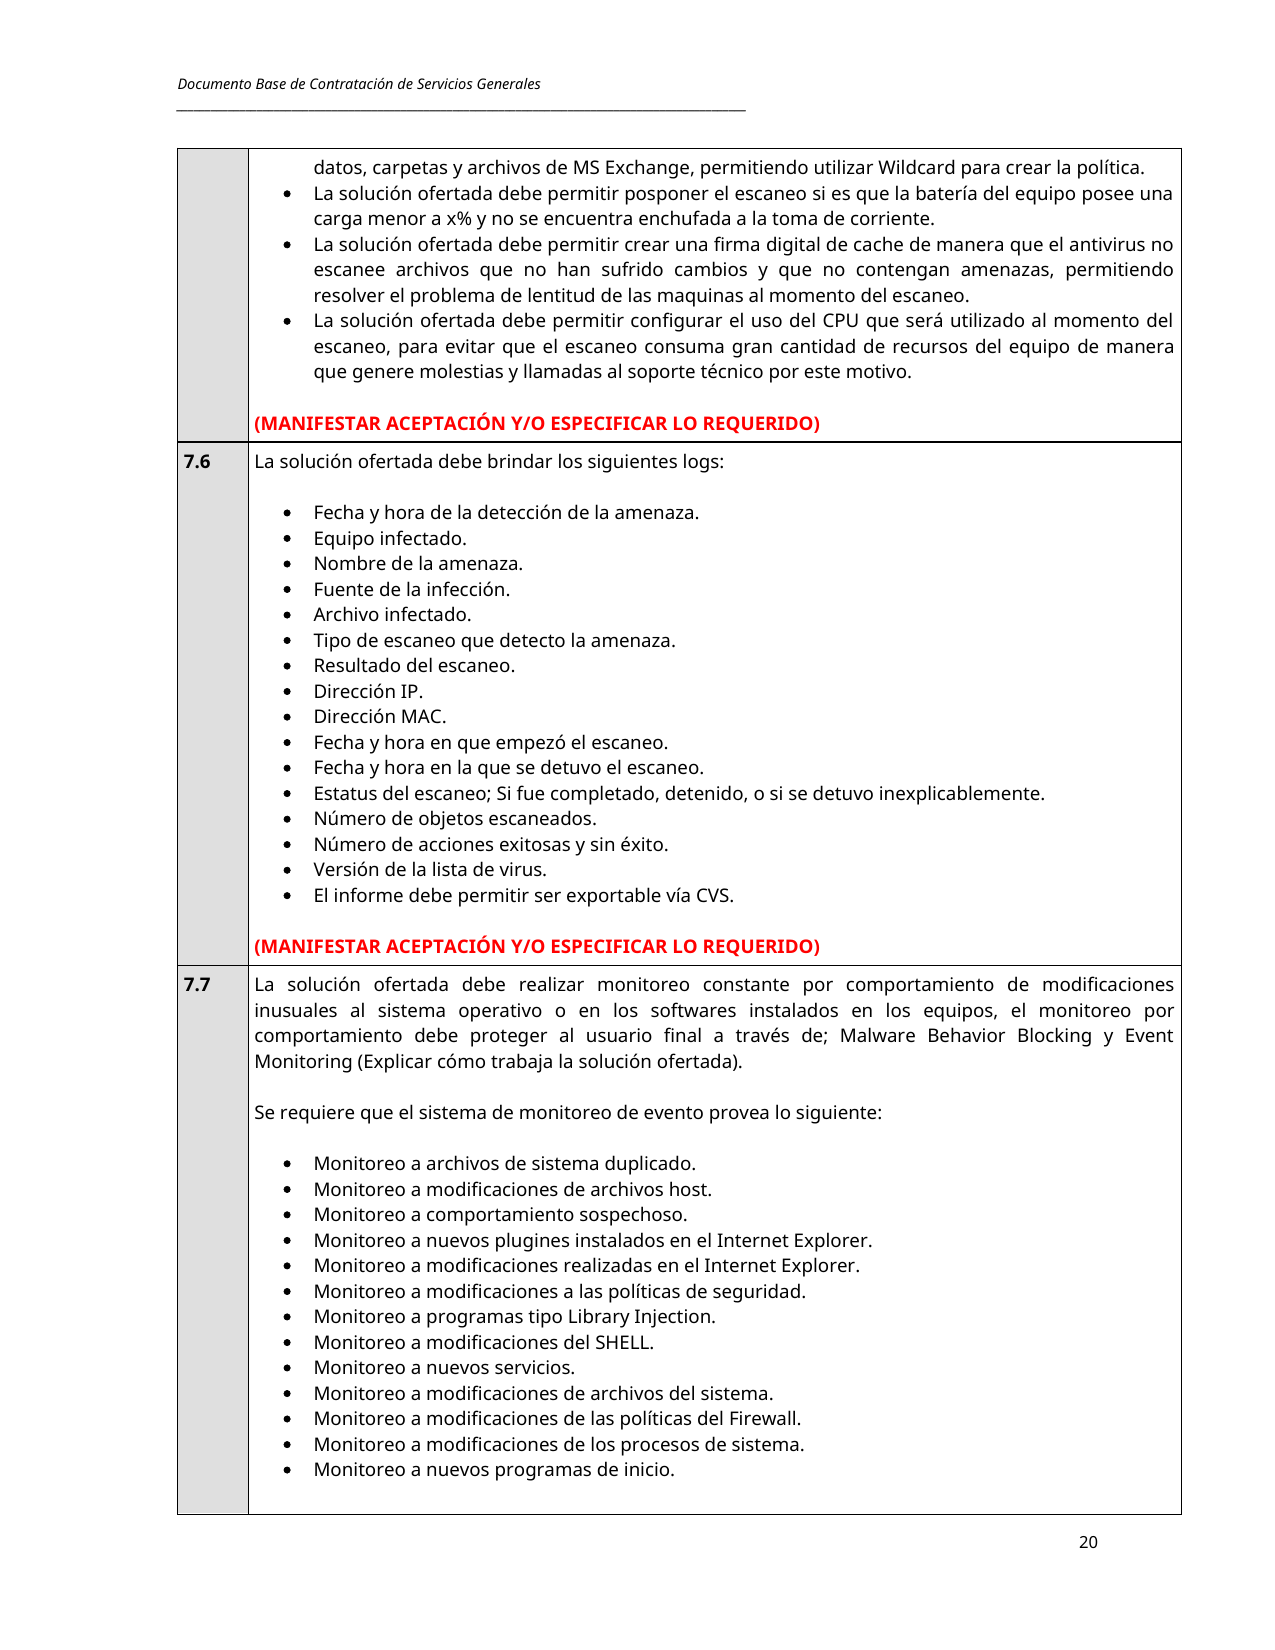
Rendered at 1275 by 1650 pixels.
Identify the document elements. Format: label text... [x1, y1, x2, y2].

table_cell 7.7 [178, 966, 248, 1513]
table_cell 7.5 [178, 149, 248, 441]
table_cell La solución ofertada debe brindar los siguientes logs: Fecha y hora de la detección de la amenaza. Equipo infectado. Nombre de la amenaza. Fuente de la infección. Archivo infectado. Tipo de escaneo que detecto la amenaza. Resultado del escaneo. Dirección IP. Dirección MAC. Fecha y hora en que empezó el escaneo. Fecha y hora en la que se detuvo el escaneo. Estatus del escaneo; Si fue completado, detenido, o si se detuvo inexplicablemente. Número de objetos escaneados. Número de acciones exitosas y sin éxito. Versión de la lista de virus. El informe debe permitir ser exportable vía CVS. (MANIFESTAR ACEPTACIÓN Y/O ESPECIFICAR LO REQUERIDO) [249, 443, 1181, 965]
table_cell 7.6 [178, 443, 248, 965]
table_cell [249, 966, 1181, 1513]
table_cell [249, 149, 1181, 441]
